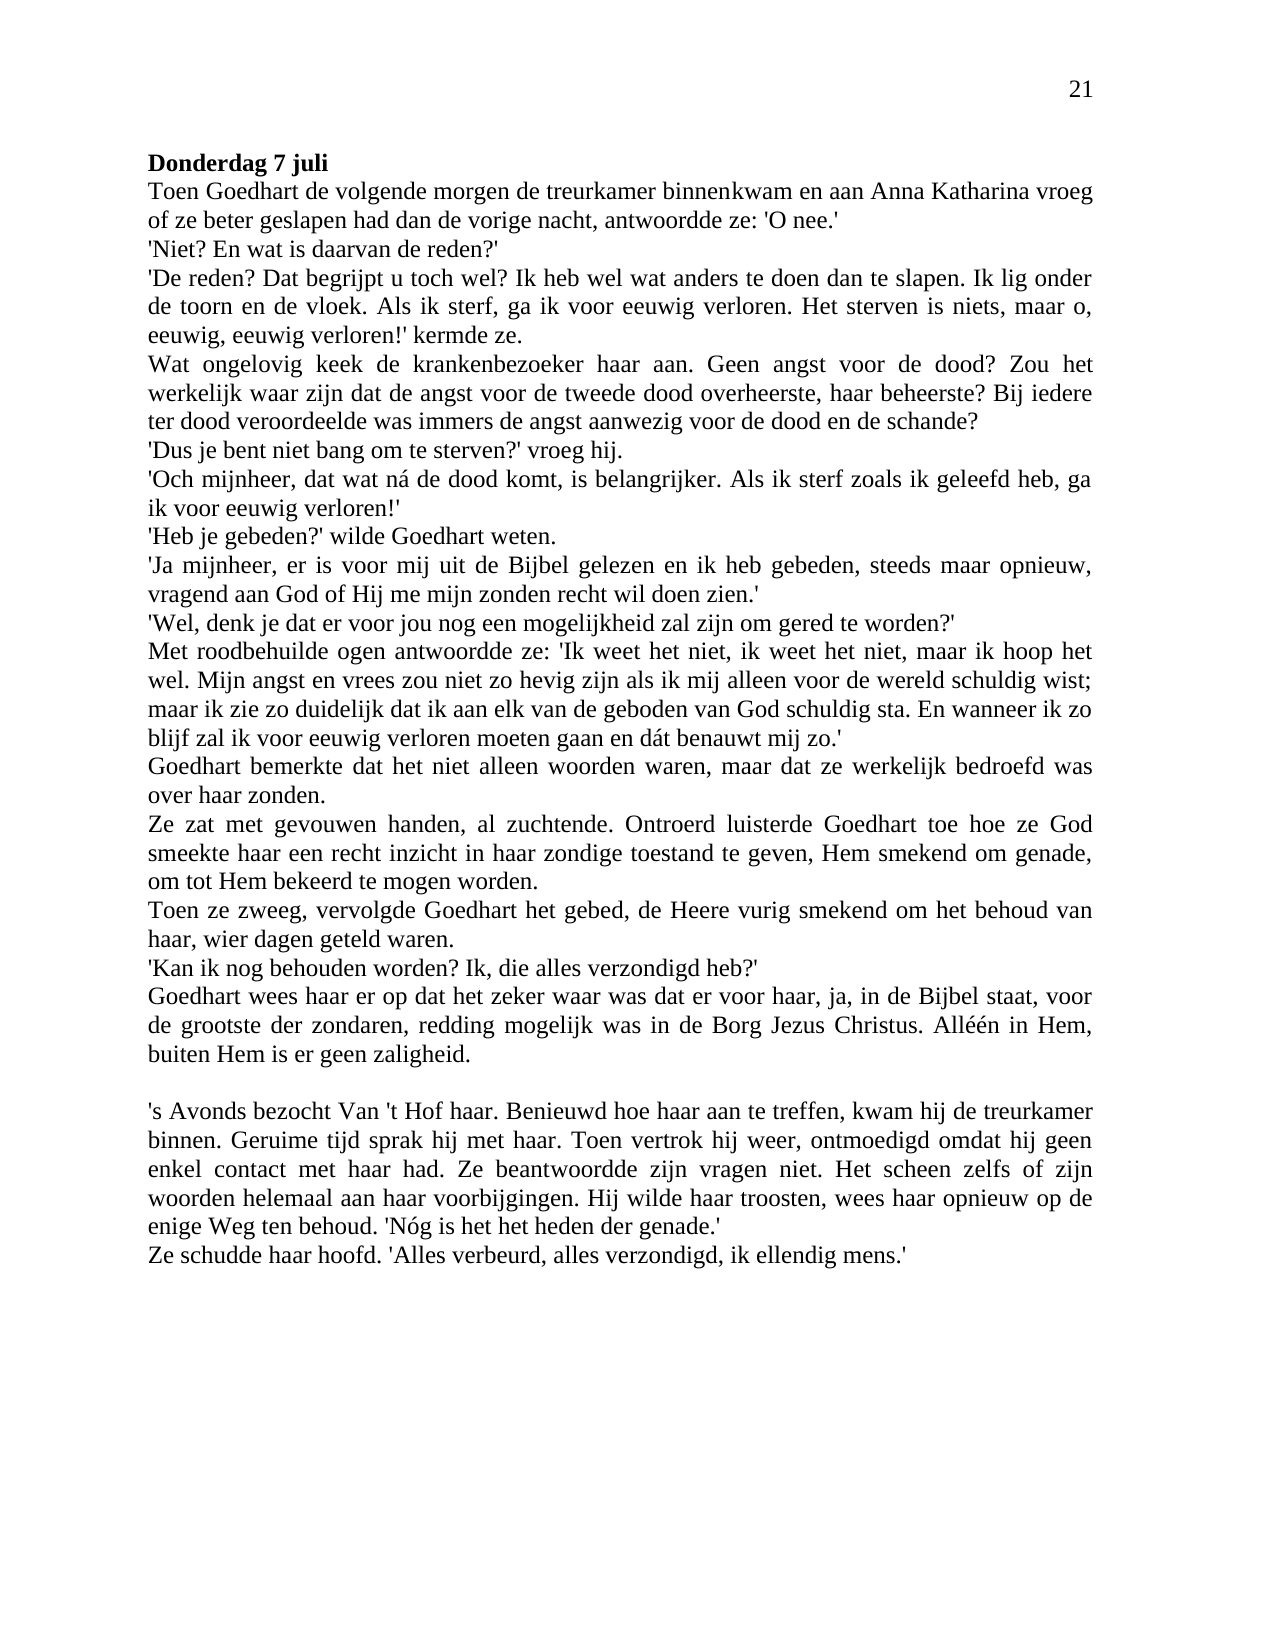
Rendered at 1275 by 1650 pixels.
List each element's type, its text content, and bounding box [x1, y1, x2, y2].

text 'Dus je bent niet bang om te sterven?' vroeg hij. [148, 435, 1094, 464]
text 'Ja mijnheer, er is voor mij uit de Bijbel gelezen en ik heb gebeden, steeds maar opnieuw, vragend aan God of Hij me mijn zonden recht wil doen zien.' [148, 550, 1094, 608]
text 'Heb je gebeden?' wilde Goedhart weten. [148, 521, 1094, 550]
text 'Kan ik nog behouden worden? Ik, die alles verzondigd heb?' [148, 953, 1094, 981]
text 'Wel, denk je dat er voor jou nog een mogelijkheid zal zijn om gered te worden?' [148, 608, 1094, 636]
text Toen ze zweeg, vervolgde Goedhart het gebed, de Heere vurig smekend om het behoud van haar, wier dagen geteld waren. [148, 895, 1094, 953]
text 'Och mijnheer, dat wat ná de dood komt, is belangrijker. Als ik sterf zoals ik geleefd heb, ga ik voor eeuwig verloren!' [148, 464, 1094, 521]
text 'De reden? Dat begrijpt u toch wel? Ik heb wel wat anders te doen dan te slapen. Ik lig onder de toorn en de vloek. Als ik sterf, ga ik voor eeuwig verloren. Het sterven is niets, maar o, eeuwig, eeuwig verloren!' kermde ze. [148, 263, 1094, 349]
text Toen Goedhart de volgende morgen de treurkamer binnenkwam en aan Anna Katharina vroeg of ze beter geslapen had dan de vorige nacht, antwoordde ze: 'O nee.' [148, 176, 1094, 234]
text Wat ongelovig keek de krankenbezoeker haar aan. Geen angst voor de dood? Zou het werkelijk waar zijn dat de angst voor de tweede dood overheerste, haar beheerste? Bij iedere ter dood veroordeelde was immers de angst aanwezig voor de dood en de schande? [148, 349, 1094, 435]
text 's Avonds bezocht Van 't Hof haar. Benieuwd hoe haar aan te treffen, kwam hij de treurkamer binnen. Geruime tijd sprak hij met haar. Toen vertrok hij weer, ontmoedigd omdat hij geen enkel contact met haar had. Ze beantwoordde zijn vragen niet. Het scheen zelfs of zijn woorden helemaal aan haar voorbijgingen. Hij wilde haar troosten, wees haar opnieuw op de enige Weg ten behoud. 'Nóg is het het heden der genade.' [148, 1096, 1094, 1240]
text Goedhart wees haar er op dat het zeker waar was dat er voor haar, ja, in de Bijbel staat, voor de grootste der zondaren, redding mogelijk was in de Borg Jezus Christus. Alléén in Hem, buiten Hem is er geen zaligheid. [148, 981, 1094, 1068]
text Ze schudde haar hoofd. 'Alles verbeurd, alles verzondigd, ik ellendig mens.' [148, 1240, 1094, 1269]
text Goedhart bemerkte dat het niet alleen woorden waren, maar dat ze werkelijk bedroefd was over haar zonden. [148, 751, 1094, 809]
text Met roodbehuilde ogen antwoordde ze: 'Ik weet het niet, ik weet het niet, maar ik hoop het wel. Mijn angst en vrees zou niet zo hevig zijn als ik mij alleen voor de wereld schuldig wist; maar ik zie zo duidelijk dat ik aan elk van de geboden van God schuldig sta. En wanneer ik zo blijf zal ik voor eeuwig verloren moeten gaan en dát benauwt mij zo.' [148, 636, 1094, 751]
text Ze zat met gevouwen handen, al zuchtende. Ontroerd luisterde Goedhart toe hoe ze God smeekte haar een recht inzicht in haar zondige toestand te geven, Hem smekend om genade, om tot Hem bekeerd te mogen worden. [148, 809, 1094, 895]
text 'Niet? En wat is daarvan de reden?' [148, 234, 1094, 263]
text Donderdag 7 juli [148, 148, 1094, 176]
